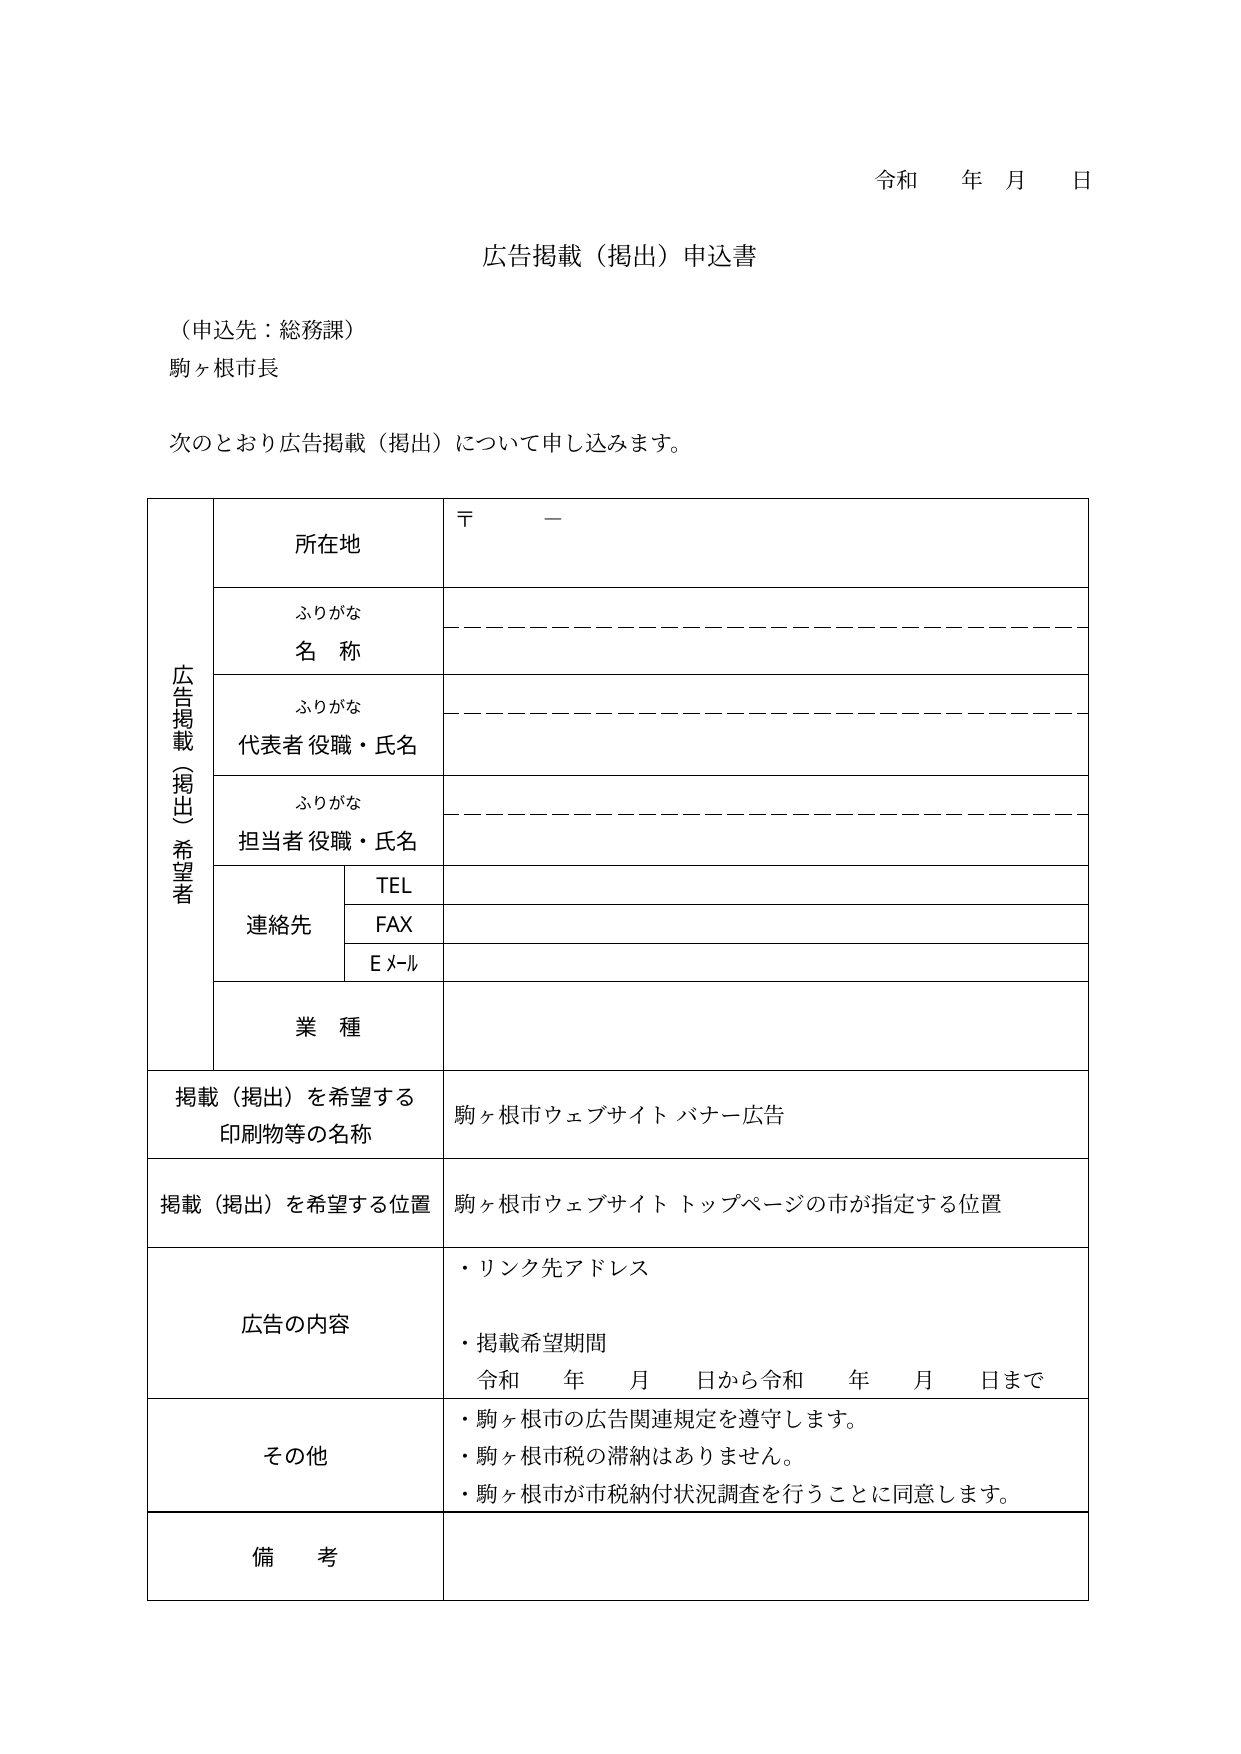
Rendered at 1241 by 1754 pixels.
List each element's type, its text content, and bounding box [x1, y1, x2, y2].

table_cell 業 種 [214, 982, 443, 1069]
table_header 広告掲載（掲出）希望者 [148, 499, 213, 1069]
table_header 所在地 [214, 499, 443, 587]
text 駒ヶ根市長 [148, 348, 1092, 386]
text 広告掲載（掲出）申込書 [148, 236, 1092, 273]
table_cell FAX [345, 905, 443, 942]
table_cell Eﾒｰﾙ [345, 944, 443, 981]
table_cell 掲載（掲出）を希望する 印刷物等の名称 [148, 1071, 443, 1158]
table_header 〒 － [444, 499, 1088, 587]
table_cell 駒ヶ根市ウェブサイト トップページの市が指定する位置 [444, 1159, 1088, 1247]
table_cell [444, 814, 1088, 865]
table_cell 駒ヶ根市ウェブサイト バナー広告 [444, 1071, 1088, 1158]
text 次のとおり広告掲載（掲出）について申し込みます。 [148, 423, 1092, 461]
text 令和 年 月 日 [148, 161, 1092, 198]
table_cell 広告の内容 [148, 1248, 443, 1398]
table_cell 掲載（掲出）を希望する位置 [148, 1159, 443, 1247]
table_cell [444, 713, 1088, 775]
table_cell 備 考 [148, 1513, 443, 1600]
table_cell TEL [345, 866, 443, 904]
table_cell ふりがな 担当者 役職・氏名 [214, 776, 443, 865]
table_cell [444, 627, 1088, 674]
table_cell [444, 1513, 1088, 1600]
table_cell [444, 866, 1088, 904]
table_cell ・リンク先アドレス ・掲載希望期間 令和 年 月 日から令和 年 月 日まで [444, 1248, 1088, 1398]
table_cell ふりがな 代表者 役職・氏名 [214, 675, 443, 775]
table_cell [444, 776, 1088, 814]
table_cell [444, 588, 1088, 627]
table_cell 連絡先 [214, 866, 344, 981]
table_cell [444, 982, 1088, 1069]
table_cell ふりがな 名 称 [214, 588, 443, 674]
table_cell その他 [148, 1399, 443, 1511]
text （申込先：総務課） [148, 311, 1092, 348]
table_cell [444, 905, 1088, 942]
table_cell ・駒ヶ根市の広告関連規定を遵守します。 ・駒ヶ根市税の滞納はありません。 ・駒ヶ根市が市税納付状況調査を行うことに同意します。 [444, 1399, 1088, 1511]
table_cell [444, 944, 1088, 981]
table_cell [444, 675, 1088, 713]
